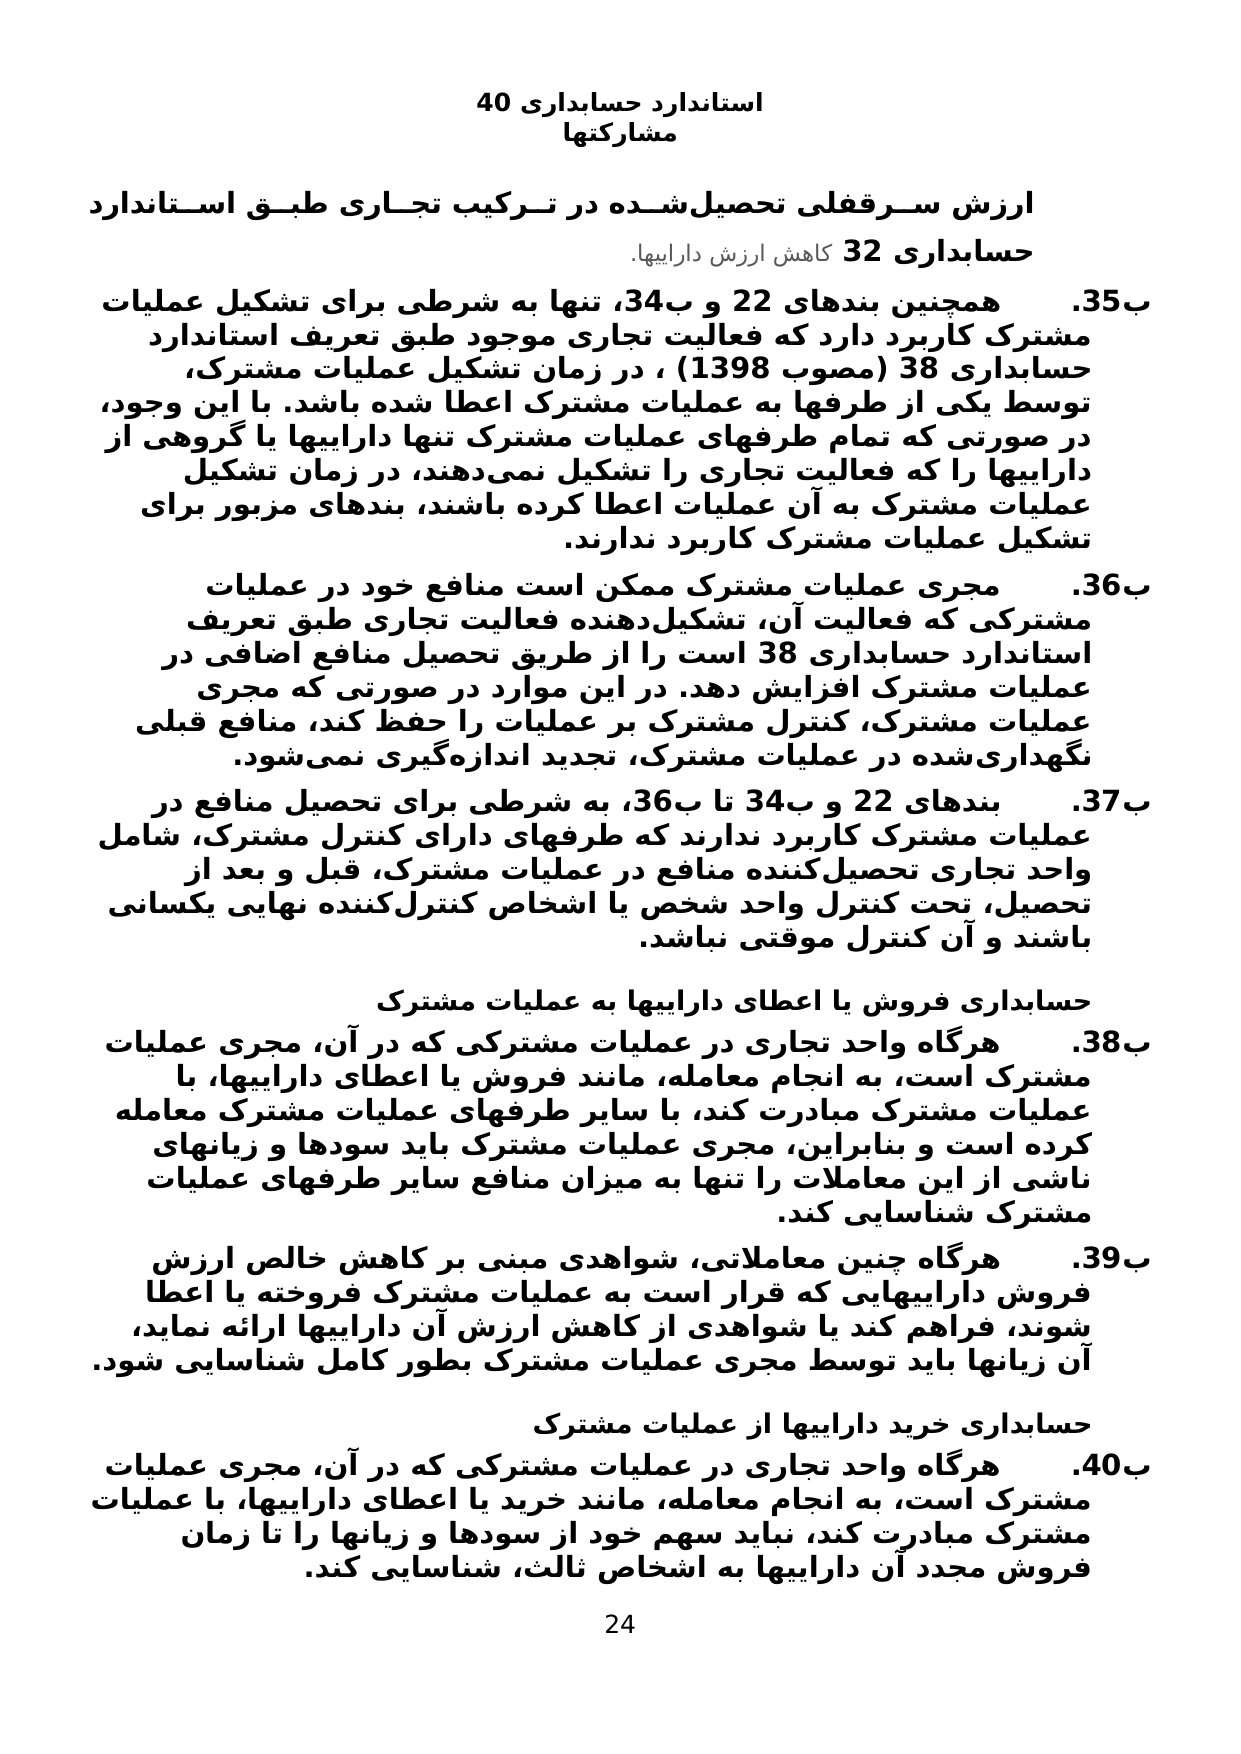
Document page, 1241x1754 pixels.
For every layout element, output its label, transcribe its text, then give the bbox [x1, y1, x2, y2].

text ب36. مجری عملیات مشترک ممکن است منافع خود در عملیات مشترکی که فعالیت آن، تشکیل‌دهنده فعالیت تجاری طبق تعریف استاندارد حسابداری 38 است را از طریق تحصیل منافع اضافی در عملیات مشترک افزایش دهد. در این موارد در صورتی که مجری عملیات مشترک، کنترل مشترک بر عملیات را حفظ کند، منافع قبلی نگهداری‌شده در عملیات مشترک، تجدید اندازه‌گیری نمی‌شود. [89, 568, 1152, 772]
text ب40. هرگاه واحد تجاری در عملیات مشترکی که در آن، مجری عملیات مشترک است، به انجام معامله، مانند خرید یا اعطای داراییها، با عملیات مشترک مبادرت کند، نباید سهم خود از سودها و زیانها را تا زمان فروش مجدد آن داراییها به اشخاص ثالث، شناسایی کند. [89, 1448, 1152, 1584]
text حسابداری خرید داراییها از عملیات مشترک [89, 1409, 1093, 1440]
text ب38. هرگاه واحد تجاری در عملیات مشترکی که در آن، مجری عملیات مشترک است، به انجام معامله، مانند فروش یا اعطای داراییها، با عملیات مشترک مبادرت کند، با سایر طرفهای عملیات مشترک معامله کرده است و بنابراین، مجری عملیات مشترک باید سود‌ها و زیانهای ناشی از این معاملات را تنها به میزان منافع سایر طرفهای عملیات مشترک شناسایی ‌کند. [89, 1025, 1152, 1229]
text حسابداری فروش یا اعطای داراییها به عملیات مشترک [89, 985, 1093, 1017]
text ب39. هرگاه چنین معاملاتی، شواهدی مبنی ‌بر کاهش خالص ارزش فروش داراییهایی که قرار است به عملیات مشترک فروخته یا اعطا شوند، فراهم کند یا شواهدی از کاهش ارزش آن داراییها ارائه نماید، آن زیانها باید توسط مجری عملیات مشترک بطور کامل شناسایی شود. [89, 1242, 1152, 1377]
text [89, 176, 1093, 271]
text ب37. بندهای 22 و ب34 تا ب36، به شرطی برای تحصیل منافع در عملیات مشترک کاربرد ندارند که طرفهای دارای کنترل مشترک، شامل واحد تجاری تحصیل‌کننده منافع در عملیات مشترک، قبل و بعد از تحصیل، تحت کنترل واحد شخص یا اشخاص کنترل‌کننده نهایی یکسانی باشند و آن کنترل موقتی نباشد. [89, 784, 1152, 954]
text ب35. همچنین بندهای 22 و ب34، تنها به شرطی برای تشکیل عملیات مشترک کاربرد دارد که فعالیت تجاری موجود طبق تعریف استاندارد حسابداری 38 (مصوب 1398) ، در زمان تشکیل عملیات مشترک، توسط یکی از طرفها به عملیات مشترک اعطا شده باشد. با این وجود، در صورتی که تمام طرفهای عملیات مشترک تنها داراییها یا گروهی از داراییها را که فعالیت تجاری را تشکیل نمی‌دهند، در زمان تشکیل عملیات مشترک به آن عملیات اعطا کرده باشند، بندهای مزبور برای تشکیل عملیات مشترک کاربرد ندارند. [89, 284, 1152, 556]
